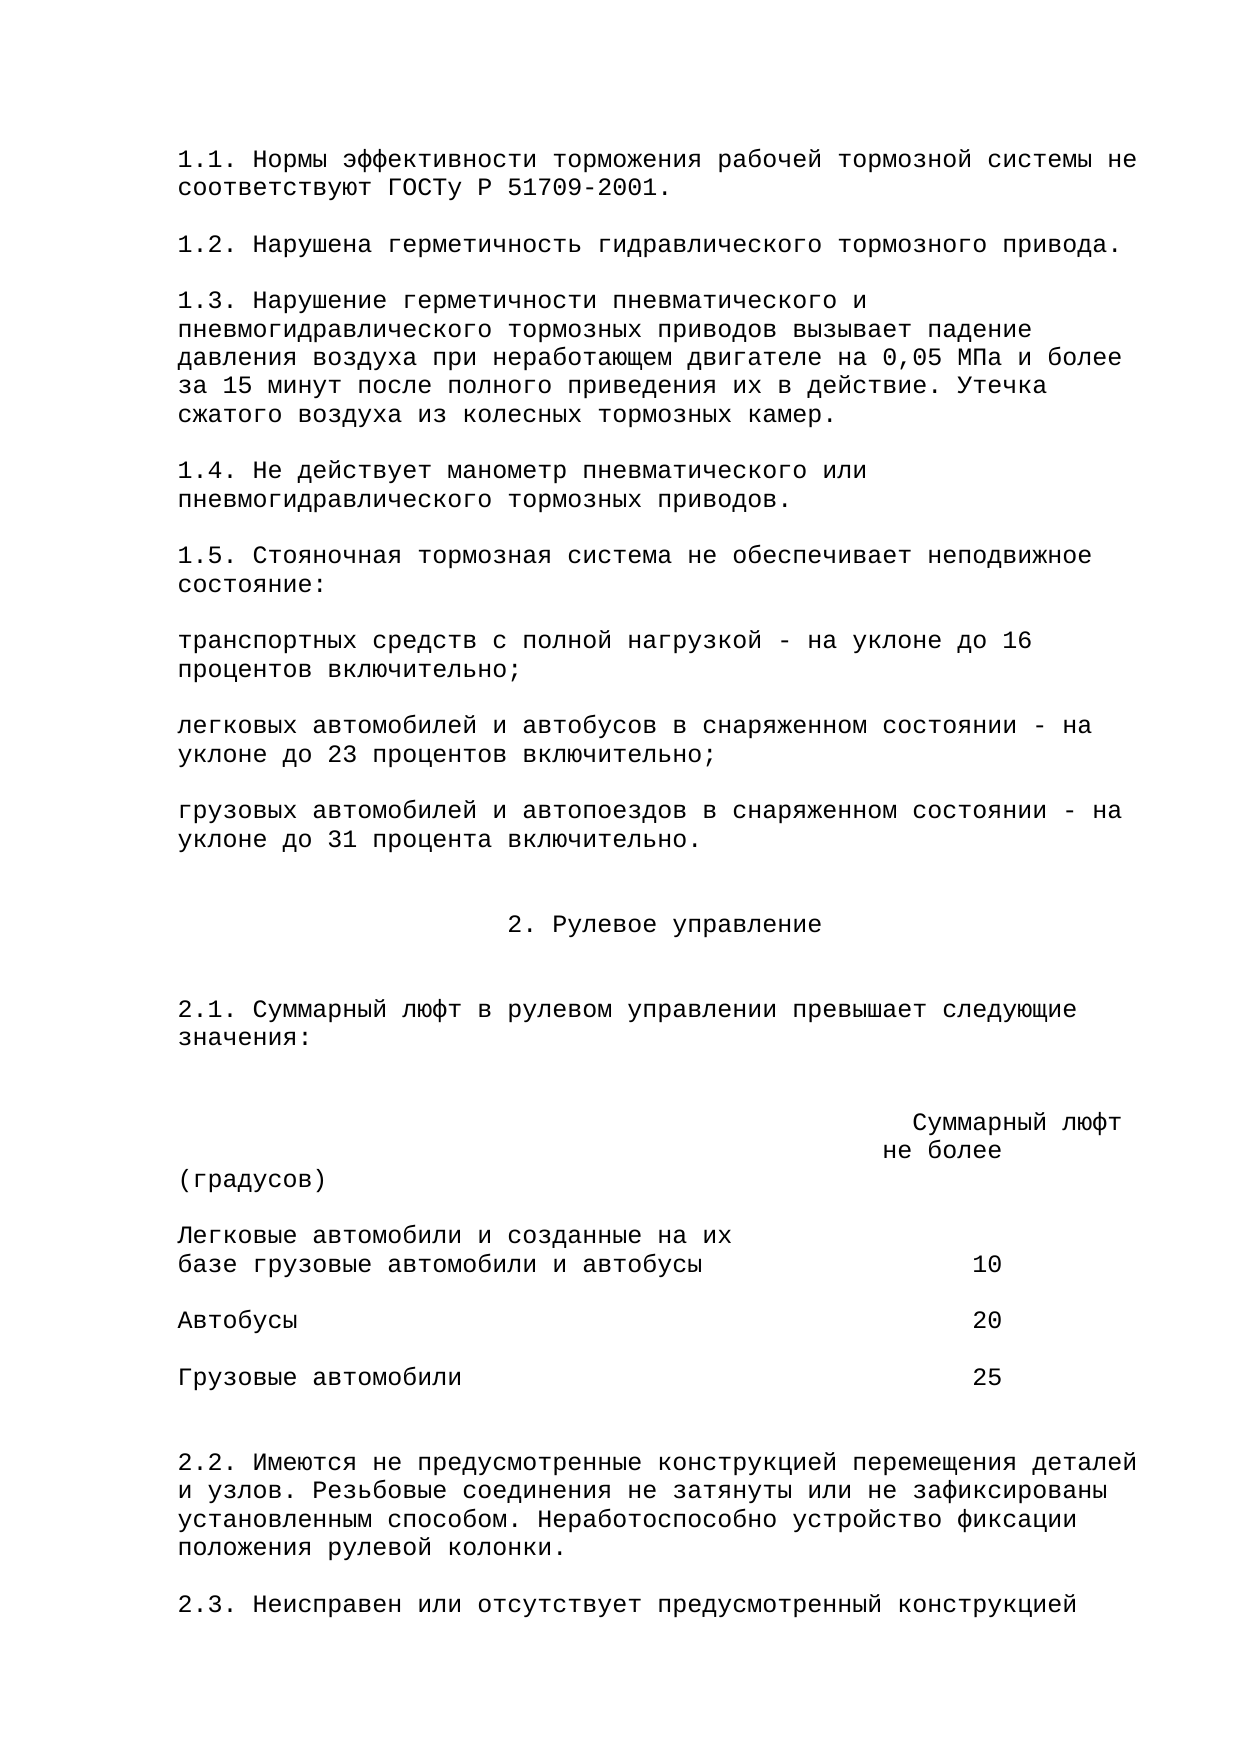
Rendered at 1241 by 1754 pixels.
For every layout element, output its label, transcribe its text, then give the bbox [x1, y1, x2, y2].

text 2.2. Имеются не предусмотренные конструкцией перемещения деталей и узлов. Резьбовые соединения не затянуты или не зафиксированы установленным способом. Неработоспособно устройство фиксации положения рулевой колонки. [177, 1421, 1152, 1563]
text 1.1. Нормы эффективности торможения рабочей тормозной системы не соответствуют ГОСТу Р 51709-2001. [177, 118, 1152, 203]
text грузовых автомобилей и автопоездов в снаряженном состоянии - на уклоне до 31 процента включительно. [177, 770, 1152, 855]
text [177, 1563, 1152, 1619]
text транспортных средств с полной нагрузкой - на уклоне до 16 процентов включительно; [177, 600, 1152, 685]
text 1.3. Нарушение герметичности пневматического и пневмогидравлического тормозных приводов вызывает падение давления воздуха при неработающем двигателе на 0,05 МПа и более за 15 минут после полного приведения их в действие. Утечка сжатого воздуха из колесных тормозных камер. [177, 260, 1152, 430]
text 1.2. Нарушена герметичность гидравлического тормозного привода. [177, 203, 1152, 260]
text легковых автомобилей и автобусов в снаряженном состоянии - на уклоне до 23 процентов включительно; [177, 685, 1152, 770]
text 1.5. Стояночная тормозная система не обеспечивает неподвижное состояние: [177, 515, 1152, 600]
text 2.1. Суммарный люфт в рулевом управлении превышает следующие значения: [177, 968, 1152, 1053]
text 1.4. Не действует манометр пневматического или пневмогидравлического тормозных приводов. [177, 430, 1152, 515]
text Суммарный люфт не более (градусов) Легковые автомобили и созданные на их базе грузовые автомобили и автобусы 10 Автобусы 20 Грузовые автомобили 25 [177, 1053, 1152, 1421]
text 2. Рулевое управление [177, 883, 1152, 940]
